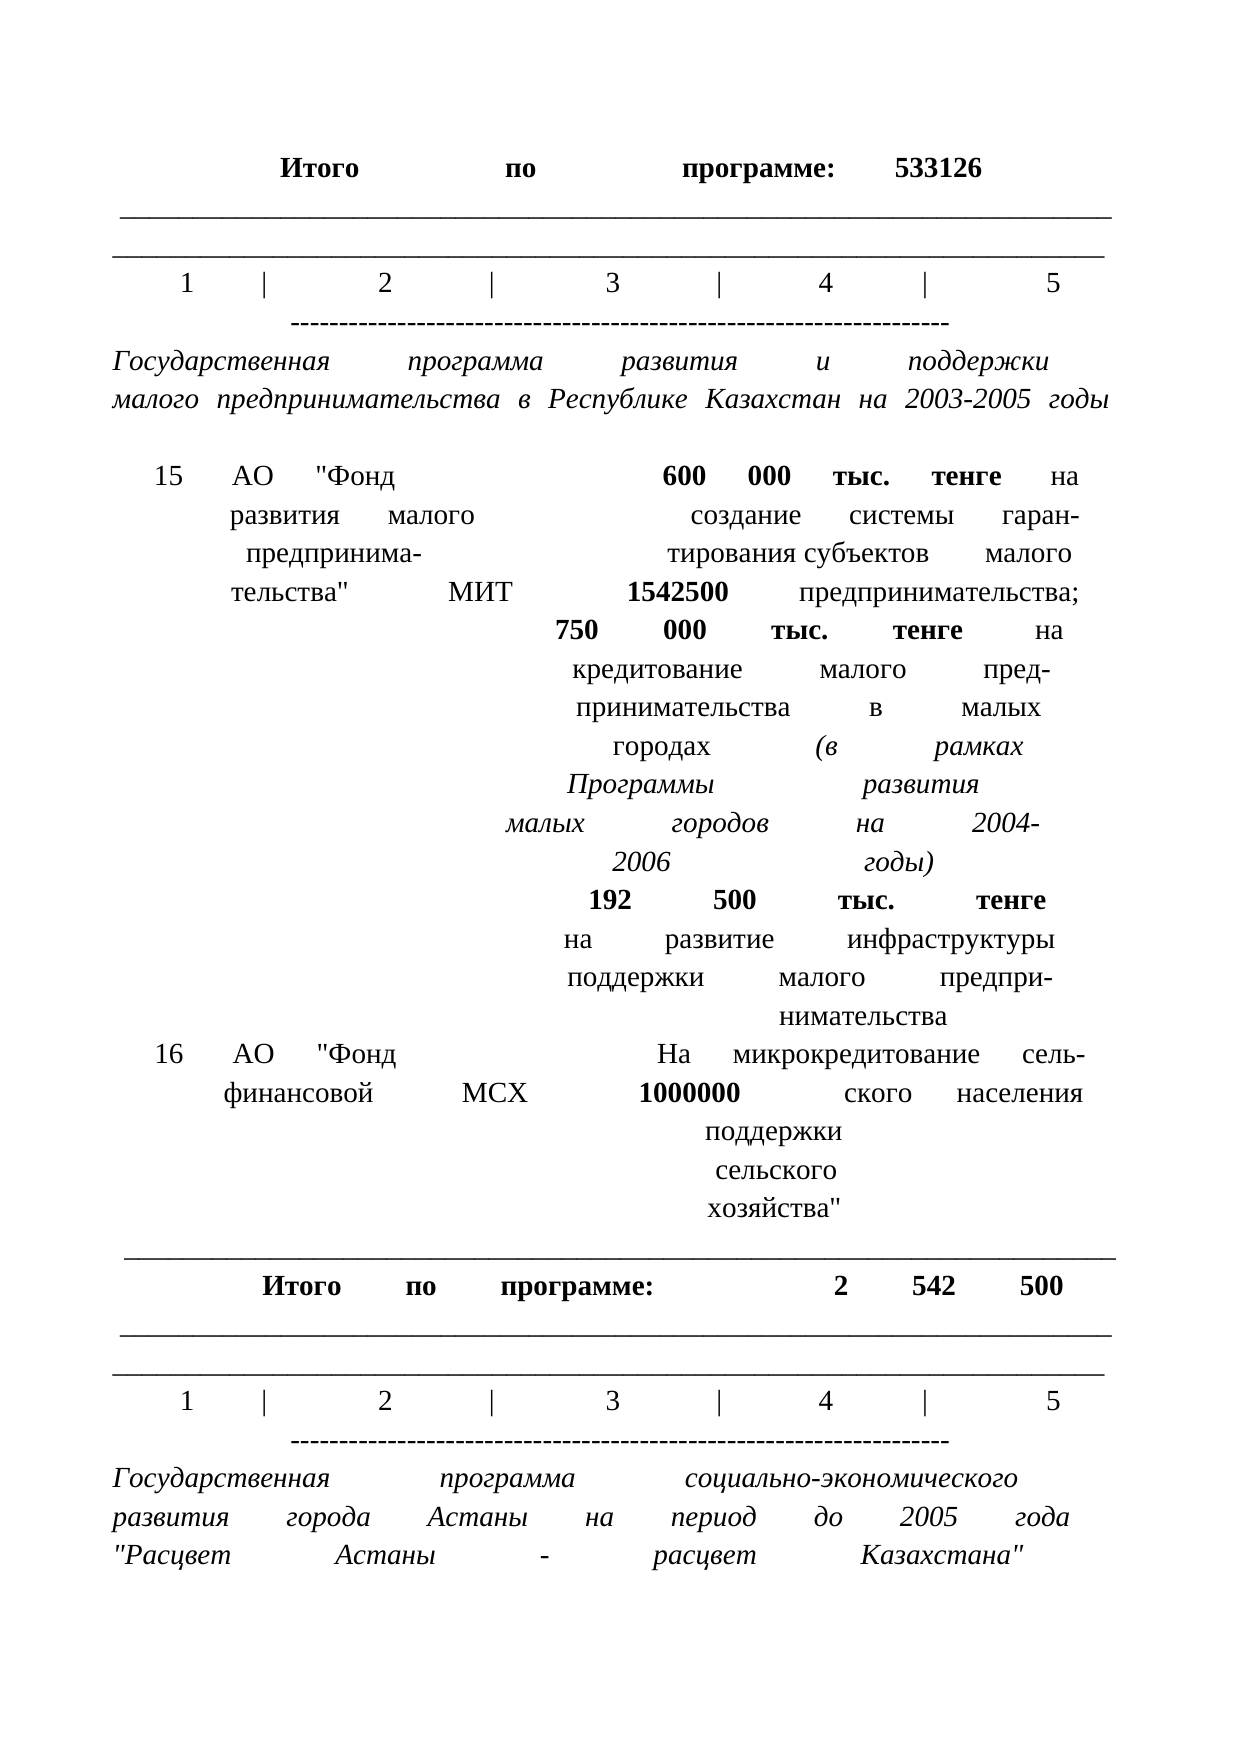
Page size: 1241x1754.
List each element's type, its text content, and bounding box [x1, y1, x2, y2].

text ____________________________________________________________________ 1 | 2 | 3 | 4 | 5 -------------------------------------------------------------------- Государственная программа развития и поддержки малого предпринимательства в Республике Казахстан на 2003-2005 годы 15 АО "Фонд 600 000 тыс. тенге на развития малого создание системы гаран- предпринима- тирования субъектов малого тельства" МИТ 1542500 предпринимательства; 750 000 тыс. тенге на кредитование малого пред- принимательства в малых городах (в рамках Программы развития малых городов на 2004- 2006 годы) 192 500 тыс. тенге на развитие инфраструктуры поддержки малого предпри- нимательства 16 АО "Фонд На микрокредитование сель- финансовой МСХ 1000000 ского населения поддержки сельского хозяйства" ____________________________________________________________________ Итого по программе: 2 542 500 ____________________________________________________________________ [112, 227, 1128, 1340]
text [112, 150, 1128, 222]
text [112, 1345, 1128, 1571]
